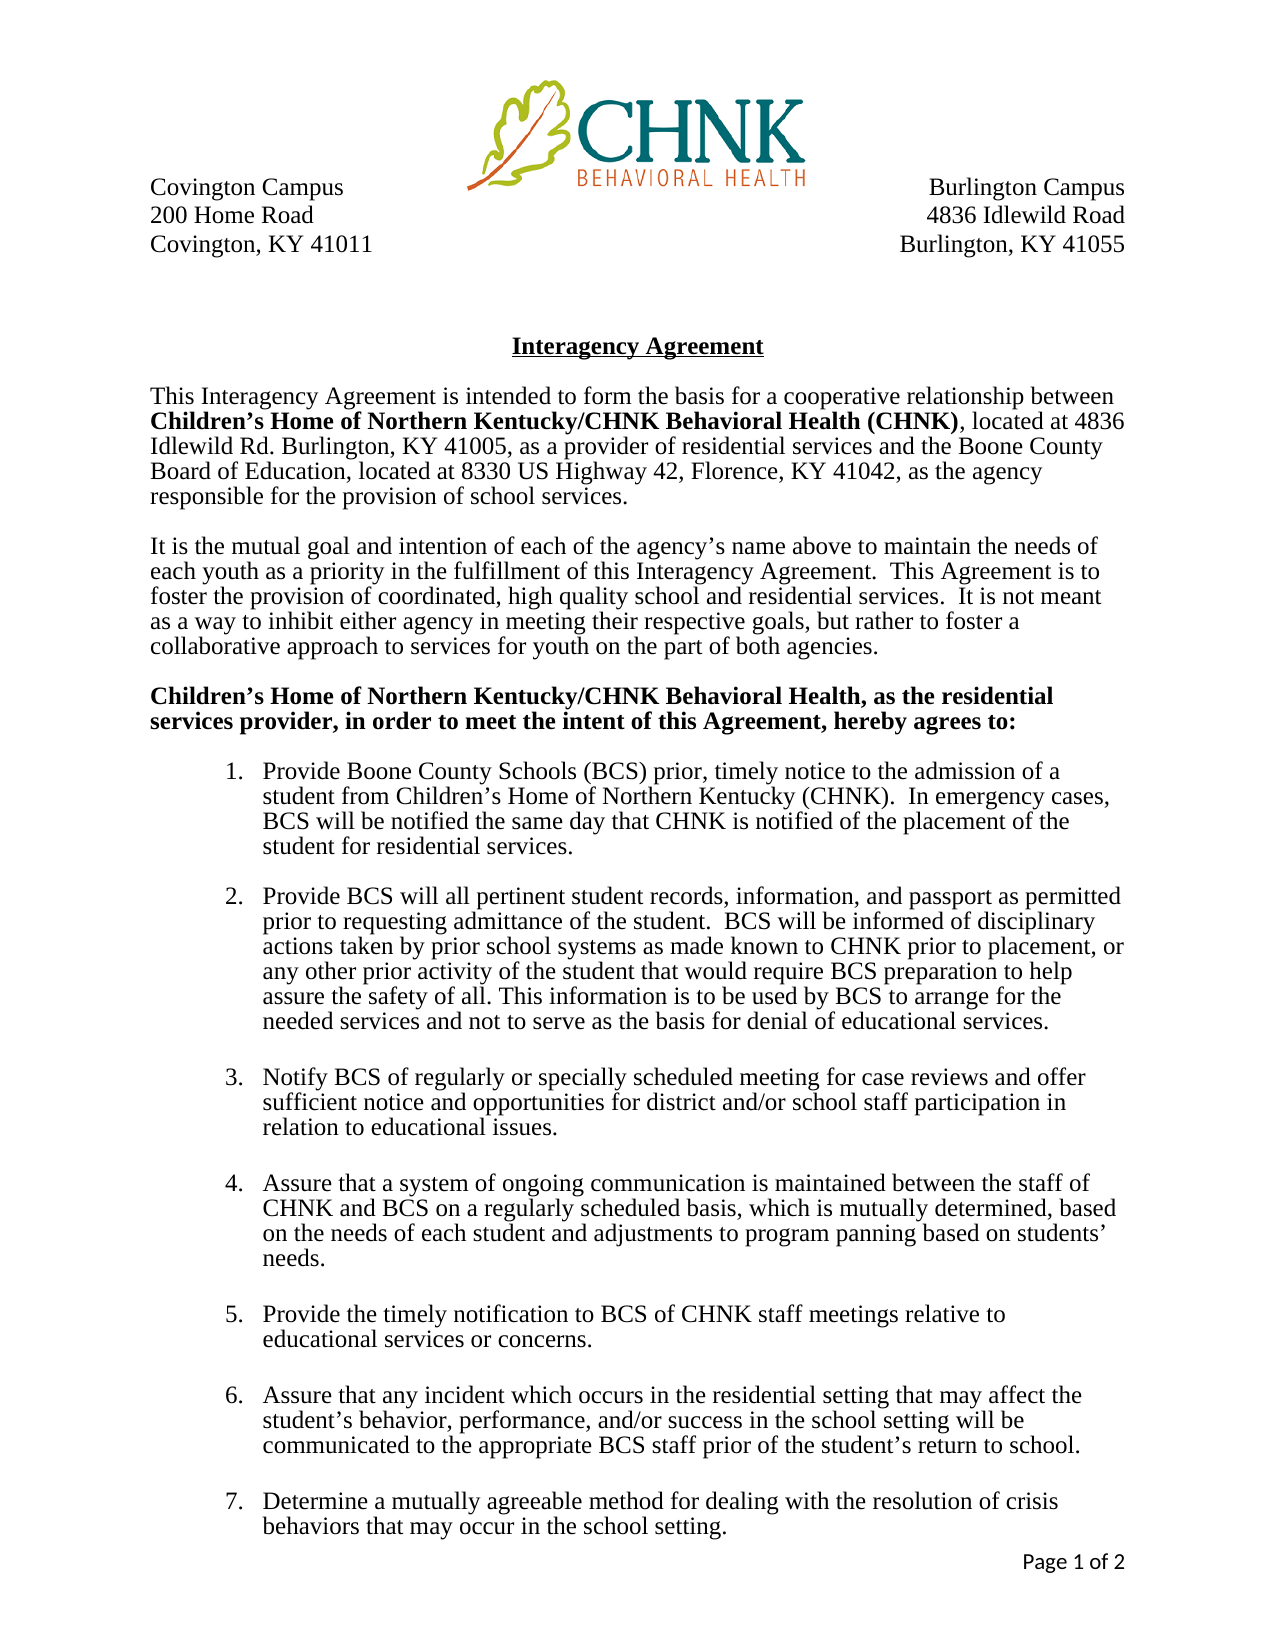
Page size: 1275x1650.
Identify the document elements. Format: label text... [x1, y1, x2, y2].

list Determine a mutually agreeable method for dealing with the resolution of crisis behaviors that may occur in the school setting. [225, 1489, 1125, 1539]
list Assure that a system of ongoing communication is maintained between the staff of CHNK and BCS on a regularly scheduled basis, which is mutually determined, based on the needs of each student and adjustments to program panning based on students’ needs. [225, 1171, 1125, 1271]
text Interagency Agreement [150, 334, 1125, 359]
text This Interagency Agreement is intended to form the basis for a cooperative relationship between Children’s Home of Northern Kentucky/CHNK Behavioral Health (CHNK), located at 4836 Idlewild Rd. Burlington, KY 41005, as a provider of residential services and the Boone County Board of Education, located at 8330 US Highway 42, Florence, KY 41042, as the agency responsible for the provision of school services. [150, 384, 1125, 509]
list Assure that any incident which occurs in the residential setting that may affect the student’s behavior, performance, and/or success in the school setting will be communicated to the appropriate BCS staff prior of the student’s return to school. [225, 1383, 1125, 1458]
list Provide the timely notification to BCS of CHNK staff meetings relative to educational services or concerns. [225, 1302, 1125, 1352]
list Notify BCS of regularly or specially scheduled meeting for case reviews and offer sufficient notice and opportunities for district and/or school staff participation in relation to educational issues. [225, 1065, 1125, 1140]
picture [463, 75, 812, 195]
list Provide Boone County Schools (BCS) prior, timely notice to the admission of a student from Children’s Home of Northern Kentucky (CHNK). In emergency cases, BCS will be notified the same day that CHNK is notified of the placement of the student for residential services. [225, 759, 1125, 859]
list Provide BCS will all pertinent student records, information, and passport as permitted prior to requesting admittance of the student. BCS will be informed of disciplinary actions taken by prior school systems as made known to CHNK prior to placement, or any other prior activity of the student that would require BCS preparation to help assure the safety of all. This information is to be used by BCS to arrange for the needed services and not to serve as the basis for denial of educational services. [225, 884, 1125, 1034]
text It is the mutual goal and intention of each of the agency’s name above to maintain the needs of each youth as a priority in the fulfillment of this Interagency Agreement. This Agreement is to foster the provision of coordinated, high quality school and residential services. It is not meant as a way to inhibit either agency in meeting their respective goals, but rather to foster a collaborative approach to services for youth on the part of both agencies. [150, 534, 1125, 659]
text Children’s Home of Northern Kentucky/CHNK Behavioral Health, as the residential services provider, in order to meet the intent of this Agreement, hereby agrees to: [150, 684, 1125, 734]
